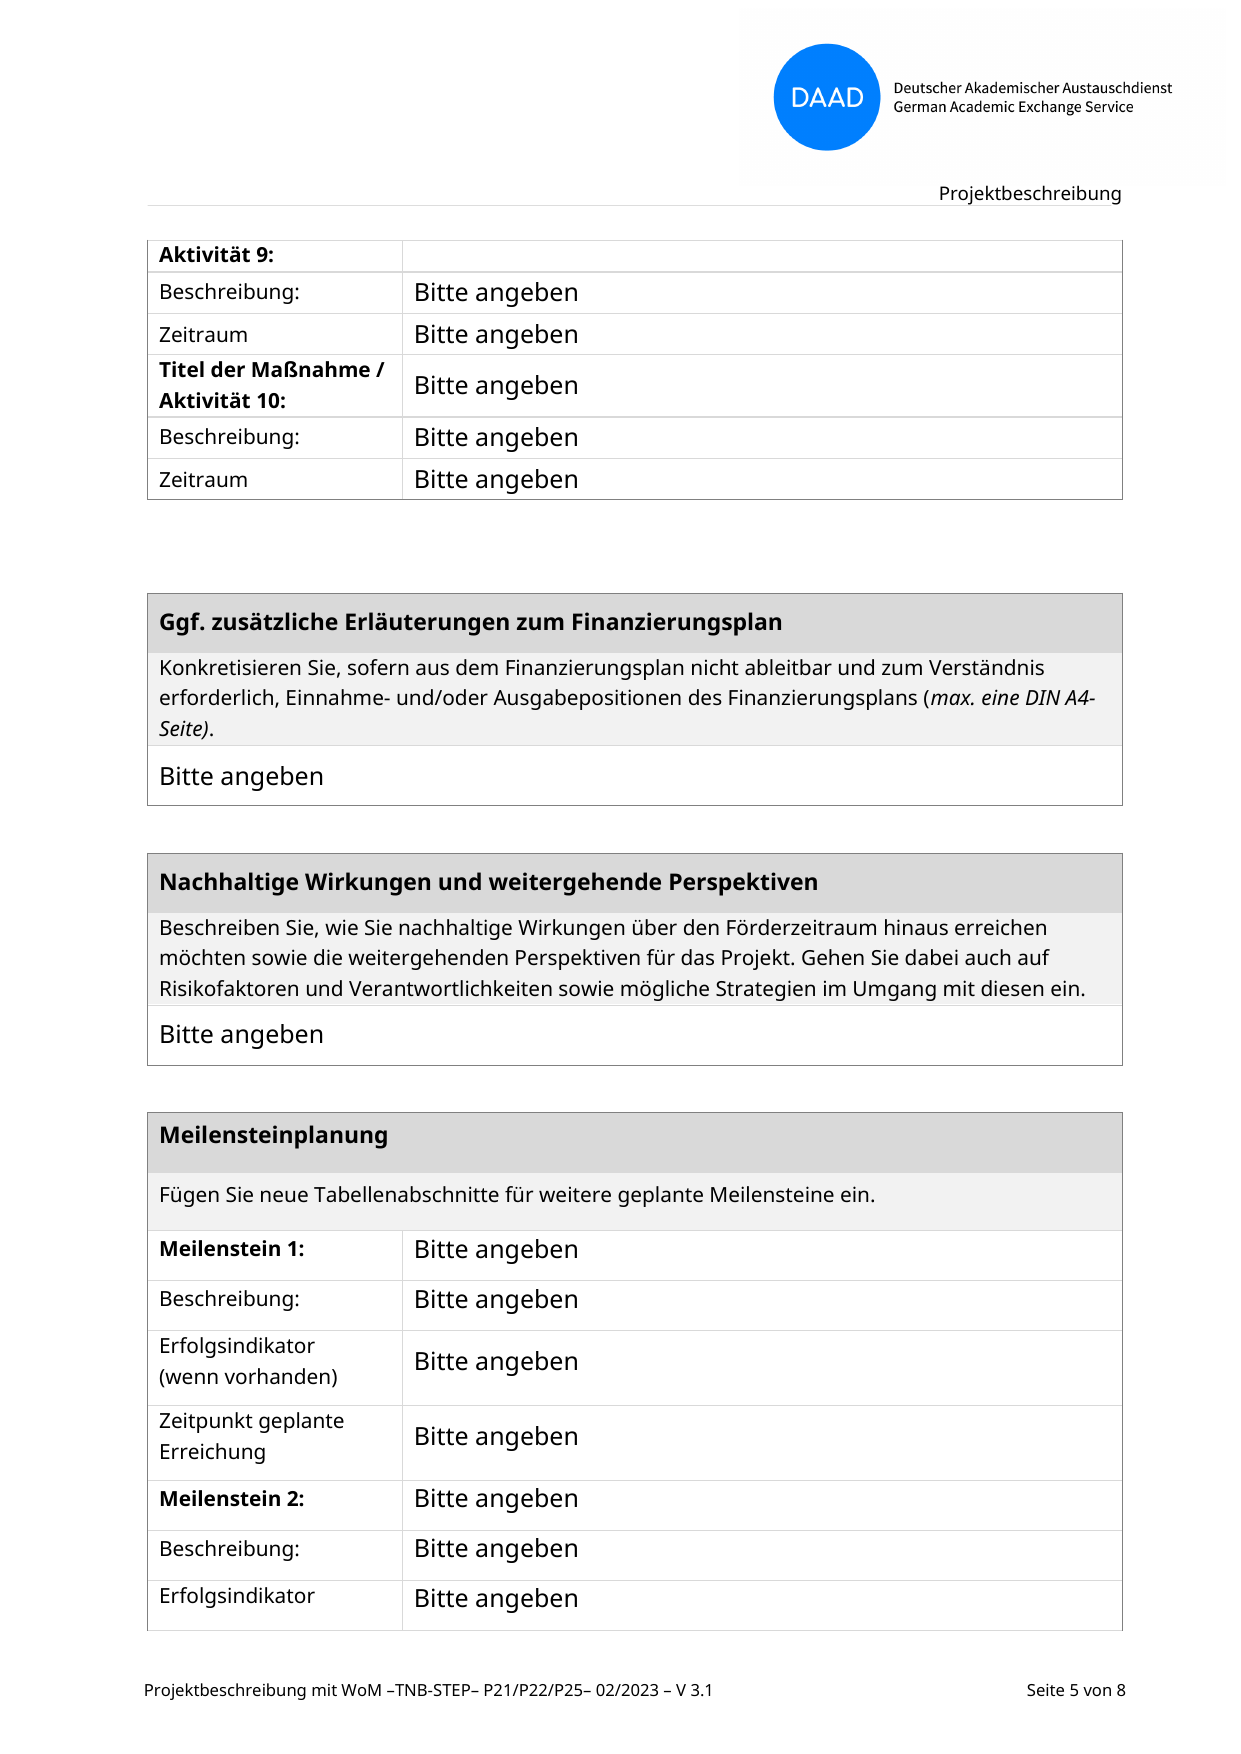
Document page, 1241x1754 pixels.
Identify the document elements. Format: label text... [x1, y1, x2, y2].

table_cell Zeitraum [148, 314, 402, 354]
table_cell Beschreiben Sie, wie Sie nachhaltige Wirkungen über den Förderzeitraum hinaus erreichen möchten sowie die weitergehenden Perspektiven für das Projekt. Gehen Sie dabei auch auf Risikofaktoren und Verantwortlichkeiten sowie mögliche Strategien im Umgang mit diesen ein. [148, 913, 1122, 1004]
table_header Meilensteinplanung [148, 1113, 1122, 1171]
table_cell Erfolgsindikator (wenn vorhanden) [148, 1331, 402, 1405]
table_cell Meilenstein 1: [148, 1231, 402, 1280]
table_cell Erfolgsindikator (wenn vorhanden) [148, 1581, 402, 1630]
table_header Nachhaltige Wirkungen und weitergehende Perspektiven [148, 854, 1122, 912]
table_cell Zeitpunkt geplante Erreichung [148, 1406, 402, 1480]
table_cell Titel der Maßnahme / Aktivität 10: [148, 355, 402, 416]
table_cell Beschreibung: [148, 1281, 402, 1330]
table_cell Meilenstein 2: [148, 1481, 402, 1530]
table_cell Beschreibung: [148, 418, 402, 458]
picture [738, 8, 1227, 186]
table_cell Konkretisieren Sie, sofern aus dem Finanzierungsplan nicht ableitbar und zum Verständnis erforderlich, Einnahme- und/oder Ausgabepositionen des Finanzierungsplans (max. eine DIN A4-Seite). [148, 653, 1122, 745]
table_cell Beschreibung: [148, 1531, 402, 1580]
table_cell Titel der Maßnahme / Aktivität 9: [148, 241, 402, 271]
table_header Ggf. zusätzliche Erläuterungen zum Finanzierungsplan [148, 594, 1122, 652]
table_cell Fügen Sie neue Tabellenabschnitte für weitere geplante Meilensteine ein. [148, 1173, 1122, 1230]
table_cell Zeitraum [148, 459, 402, 499]
table_cell Beschreibung: [148, 273, 402, 313]
